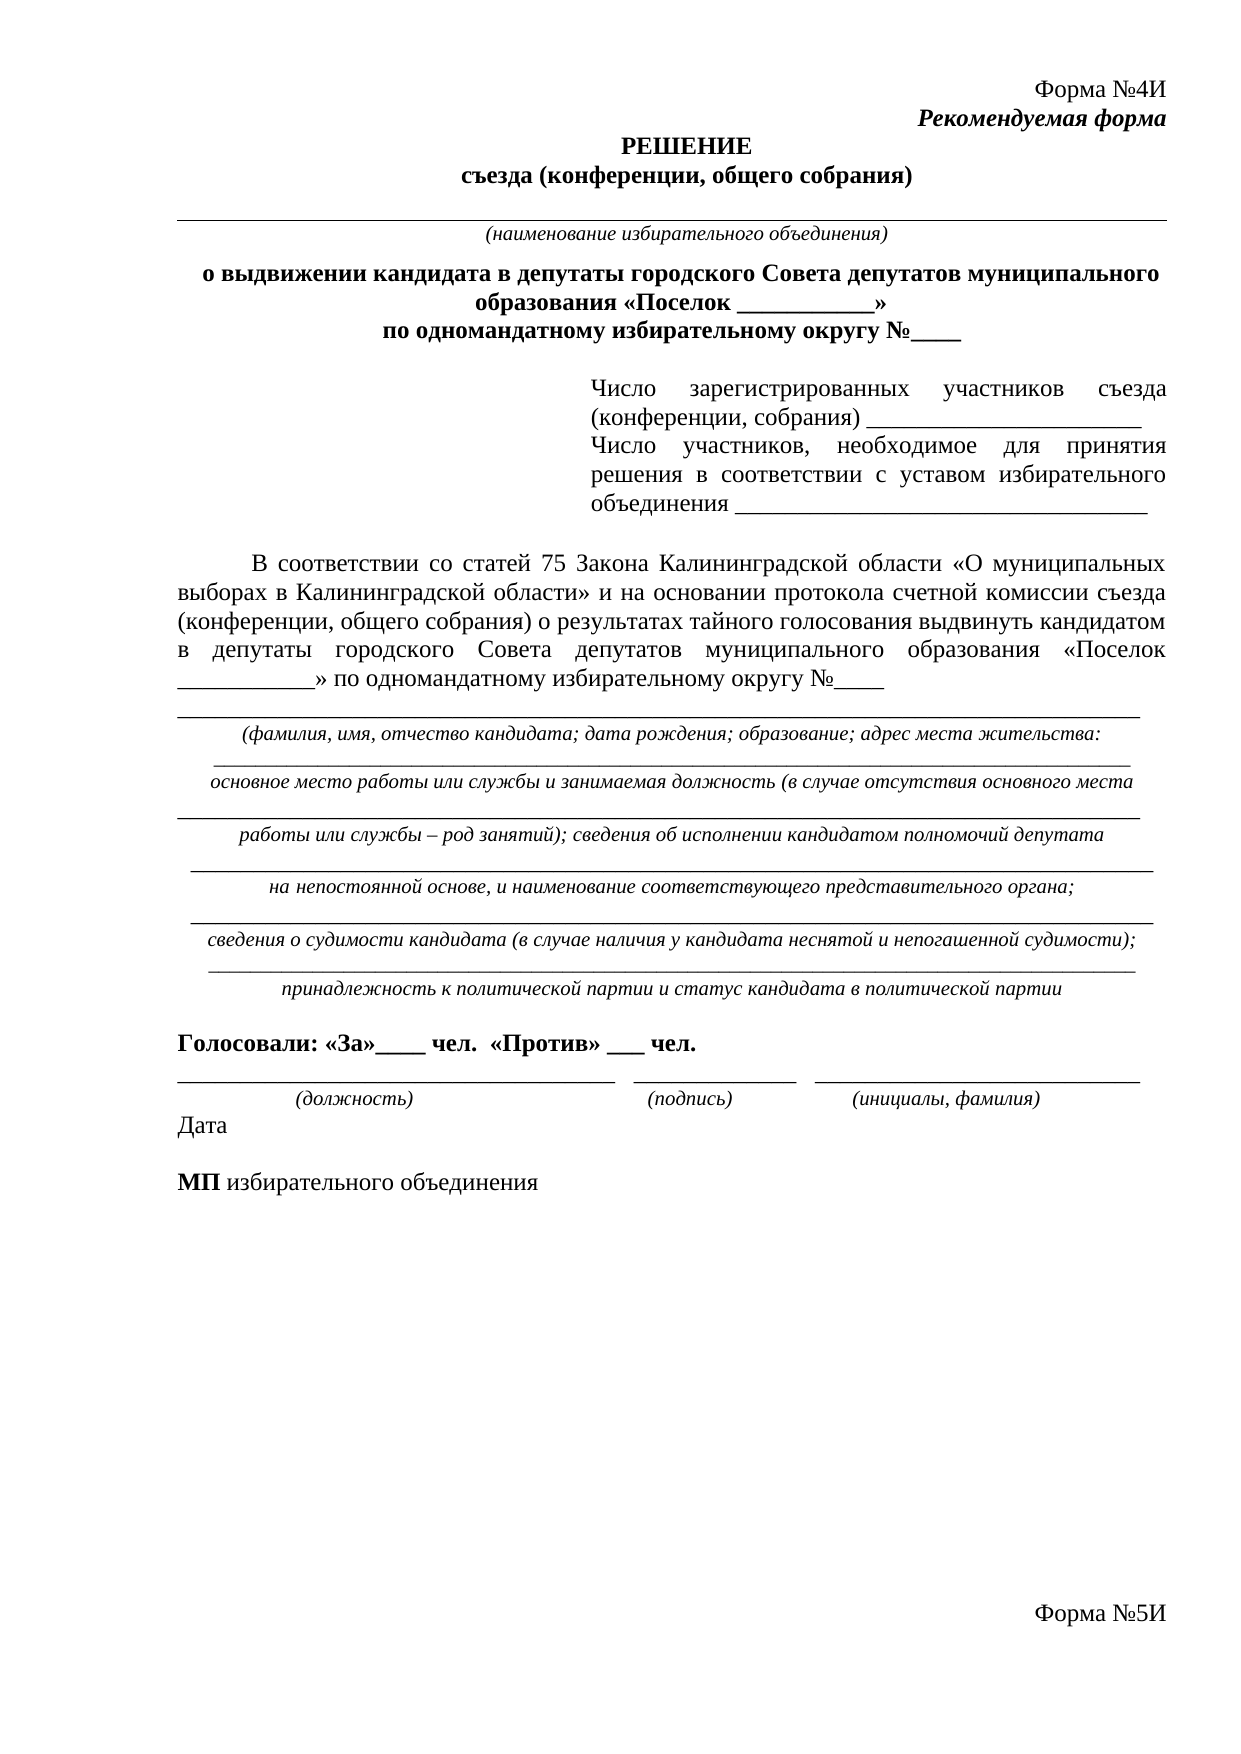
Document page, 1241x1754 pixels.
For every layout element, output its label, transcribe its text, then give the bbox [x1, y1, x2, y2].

text Голосовали: «За»____ чел. «Против» ___ чел. [177, 1028, 1167, 1057]
text _________________________________________________________________________________________ [177, 951, 1167, 975]
text съезда (конференции, общего собрания) [207, 160, 1167, 189]
text МП избирательного объединения [177, 1167, 1167, 1196]
text Форма №4И [177, 74, 1167, 103]
text по одномандатному избирательному округу №____ [177, 315, 1167, 344]
text основное место работы или службы и занимаемая должность (в случае отсутствия основного места [177, 769, 1167, 793]
text принадлежность к политической партии и статус кандидата в политической партии [177, 975, 1167, 999]
text В соответствии со статей 75 Закона Калининградской области «О муниципальных выборах в Калининградской области» и на основании протокола счетной комиссии съезда (конференции, общего собрания) о результатах тайного голосования выдвинуть кандидатом в депутаты городского Совета депутатов муниципального образования «Поселок ___________» по одномандатному избирательному округу №____ [177, 548, 1167, 692]
text Рекомендуемая форма [310, 103, 1167, 131]
text о выдвижении кандидата в депутаты городского Совета депутатов муниципального образования «Поселок ___________» [195, 258, 1167, 315]
text Число зарегистрированных участников съезда (конференции, собрания) ______________________ [591, 373, 1167, 430]
text _____________________________________________________________________________ [177, 793, 1167, 822]
text ___________________________________ _____________ __________________________ [177, 1057, 1167, 1086]
text на непостоянной основе, и наименование соответствующего представительного органа; _____________________________________________________________________________ [177, 874, 1167, 927]
text Форма №5И [177, 1598, 1167, 1627]
text сведения о судимости кандидата (в случае наличия у кандидата неснятой и непогашенной судимости); [177, 927, 1167, 951]
text Число участников, необходимое для принятия решения в соответствии с уставом избирательного объединения _________________________________ [591, 430, 1167, 517]
text _____________________________________________________________________________ [177, 692, 1167, 721]
text ________________________________________________________________________________________ [177, 745, 1167, 769]
text работы или службы – род занятий); сведения об исполнении кандидатом полномочий депутата [177, 822, 1167, 846]
text (наименование избирательного объединения) [207, 221, 1167, 245]
text Решение [207, 131, 1167, 160]
text (должность) (подпись) (инициалы, фамилия) [295, 1086, 1167, 1110]
text (фамилия, имя, отчество кандидата; дата рождения; образование; адрес места жительства: [177, 721, 1167, 745]
text _____________________________________________________________________________ [177, 846, 1167, 874]
text Дата [177, 1110, 1167, 1138]
